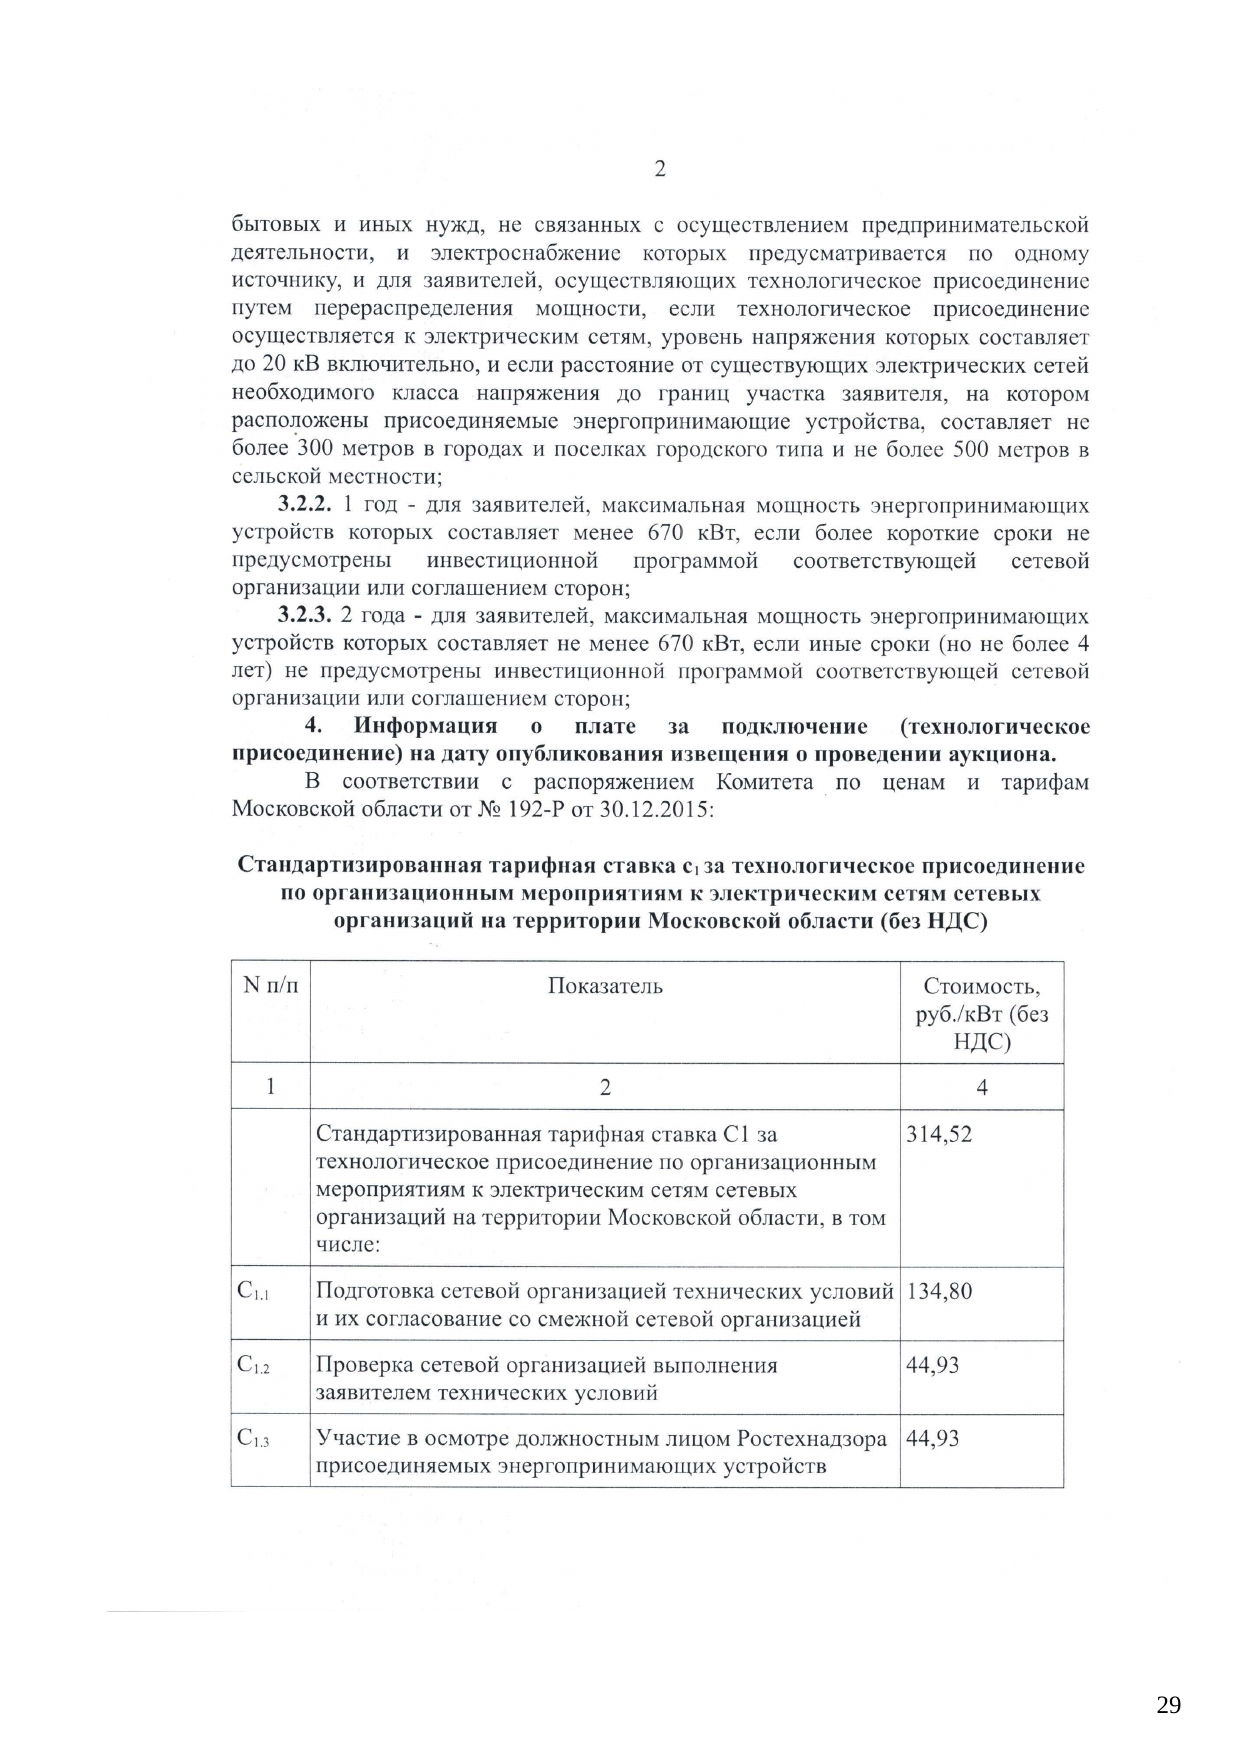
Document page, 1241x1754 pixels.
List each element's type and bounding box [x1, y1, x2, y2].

picture [103, 88, 1182, 1612]
